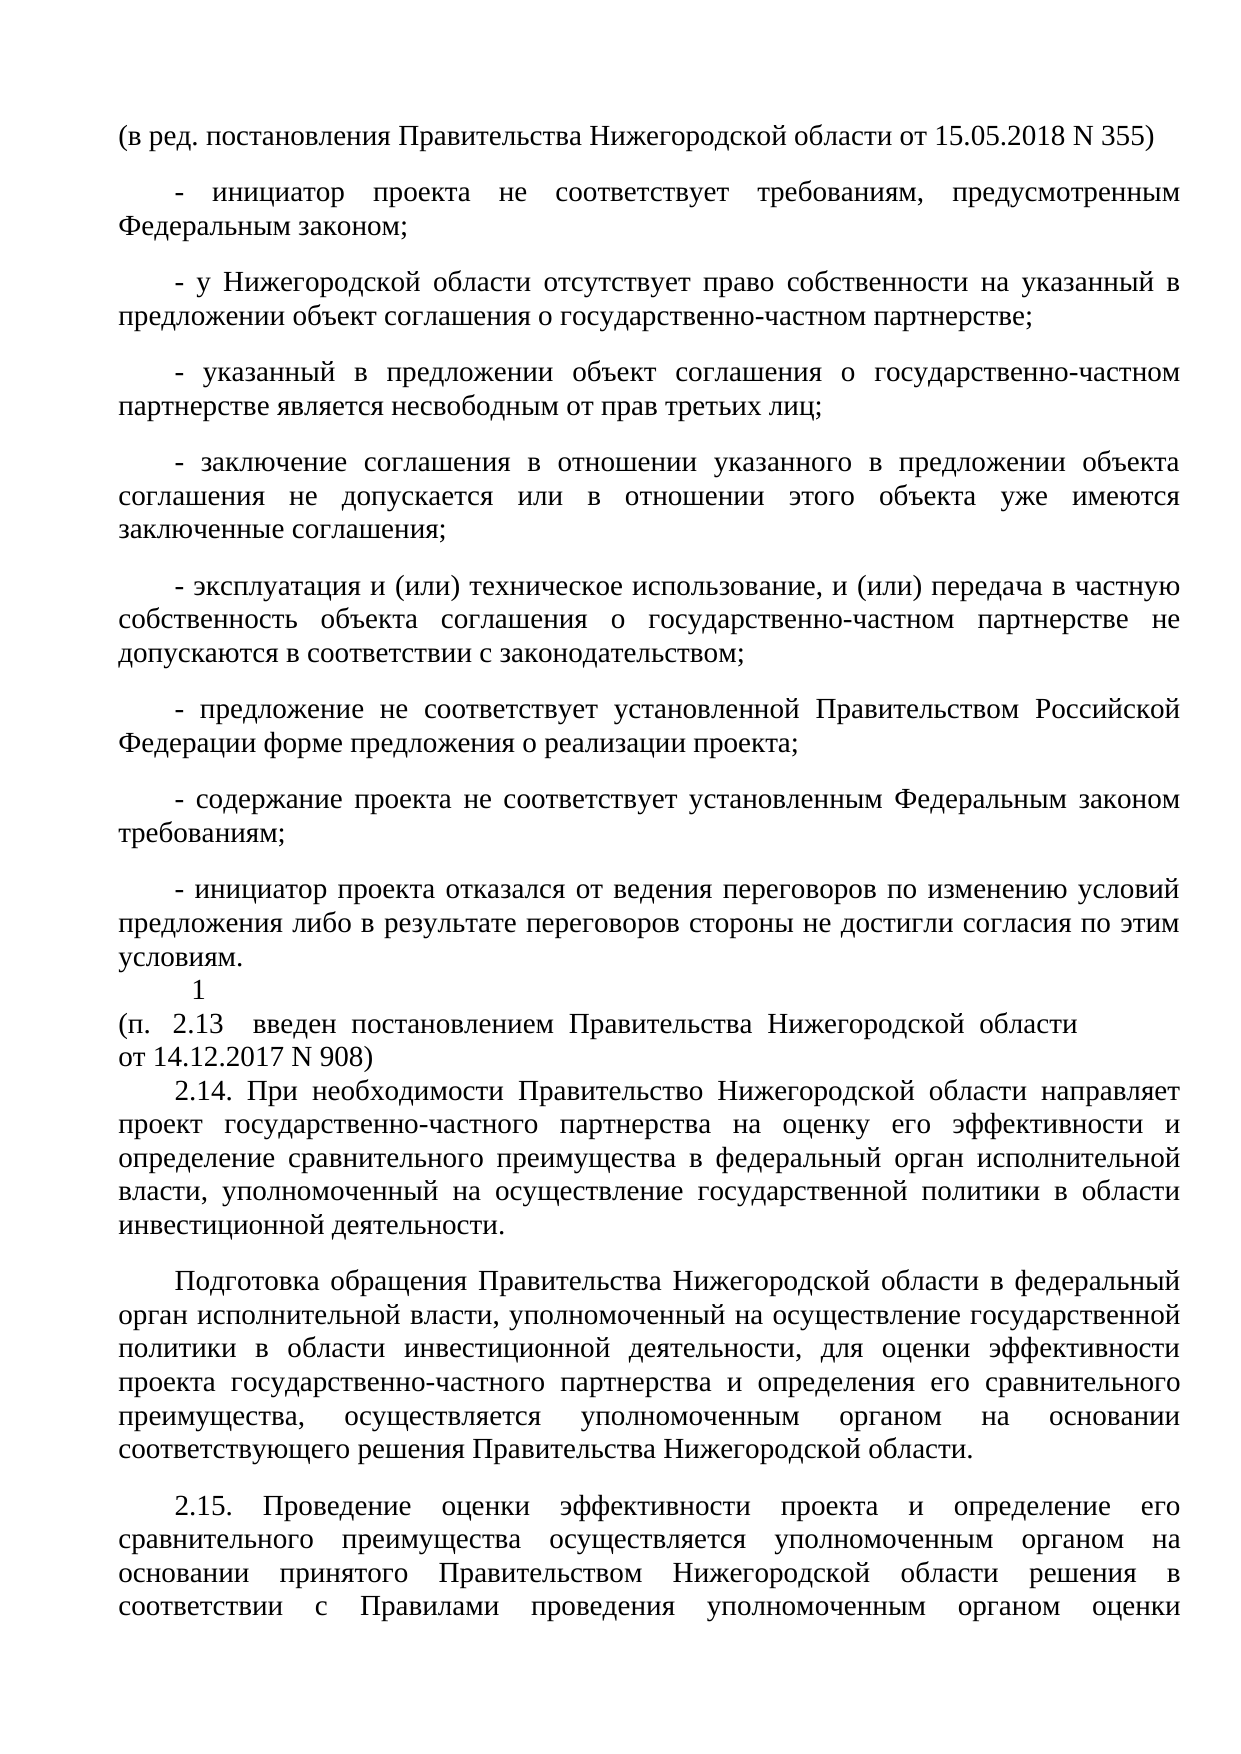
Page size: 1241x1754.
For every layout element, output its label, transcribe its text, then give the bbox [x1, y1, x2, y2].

text - инициатор проекта не соответствует требованиям, предусмотренным Федеральным законом; [118, 174, 1181, 242]
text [118, 1488, 1181, 1622]
text от 14.12.2017 N 908) [118, 1039, 1181, 1073]
text - у Нижегородской области отсутствует право собственности на указанный в предложении объект соглашения о государственно-частном партнерстве; [118, 264, 1181, 332]
text - заключение соглашения в отношении указанного в предложении объекта соглашения не допускается или в отношении этого объекта уже имеются заключенные соглашения; [118, 444, 1181, 545]
text - содержание проекта не соответствует установленным Федеральным законом требованиям; [118, 782, 1181, 849]
text (в ред. постановления Правительства Нижегородской области от 15.05.2018 N 355) [118, 118, 1181, 152]
text Подготовка обращения Правительства Нижегородской области в федеральный орган исполнительной власти, уполномоченный на осуществление государственной политики в области инвестиционной деятельности, для оценки эффективности проекта государственно-частного партнерства и определения его сравнительного преимущества, осуществляется уполномоченным органом на основании соответствующего решения Правительства Нижегородской области. [118, 1263, 1181, 1465]
text 2.14. При необходимости Правительство Нижегородской области направляет проект государственно-частного партнерства на оценку его эффективности и определение сравнительного преимущества в федеральный орган исполнительной власти, уполномоченный на осуществление государственной политики в области инвестиционной деятельности. [118, 1073, 1181, 1241]
text 1 [118, 972, 1181, 1006]
text - инициатор проекта отказался от ведения переговоров по изменению условий предложения либо в результате переговоров стороны не достигли согласия по этим условиям. [118, 872, 1181, 972]
text - эксплуатация и (или) техническое использование, и (или) передача в частную собственность объекта соглашения о государственно-частном партнерстве не допускаются в соответствии с законодательством; [118, 568, 1181, 669]
text - предложение не соответствует установленной Правительством Российской Федерации форме предложения о реализации проекта; [118, 692, 1181, 759]
text - указанный в предложении объект соглашения о государственно-частном партнерстве является несвободным от прав третьих лиц; [118, 354, 1181, 422]
text (п. 2.13 введен постановлением Правительства Нижегородской области [118, 1006, 1181, 1039]
